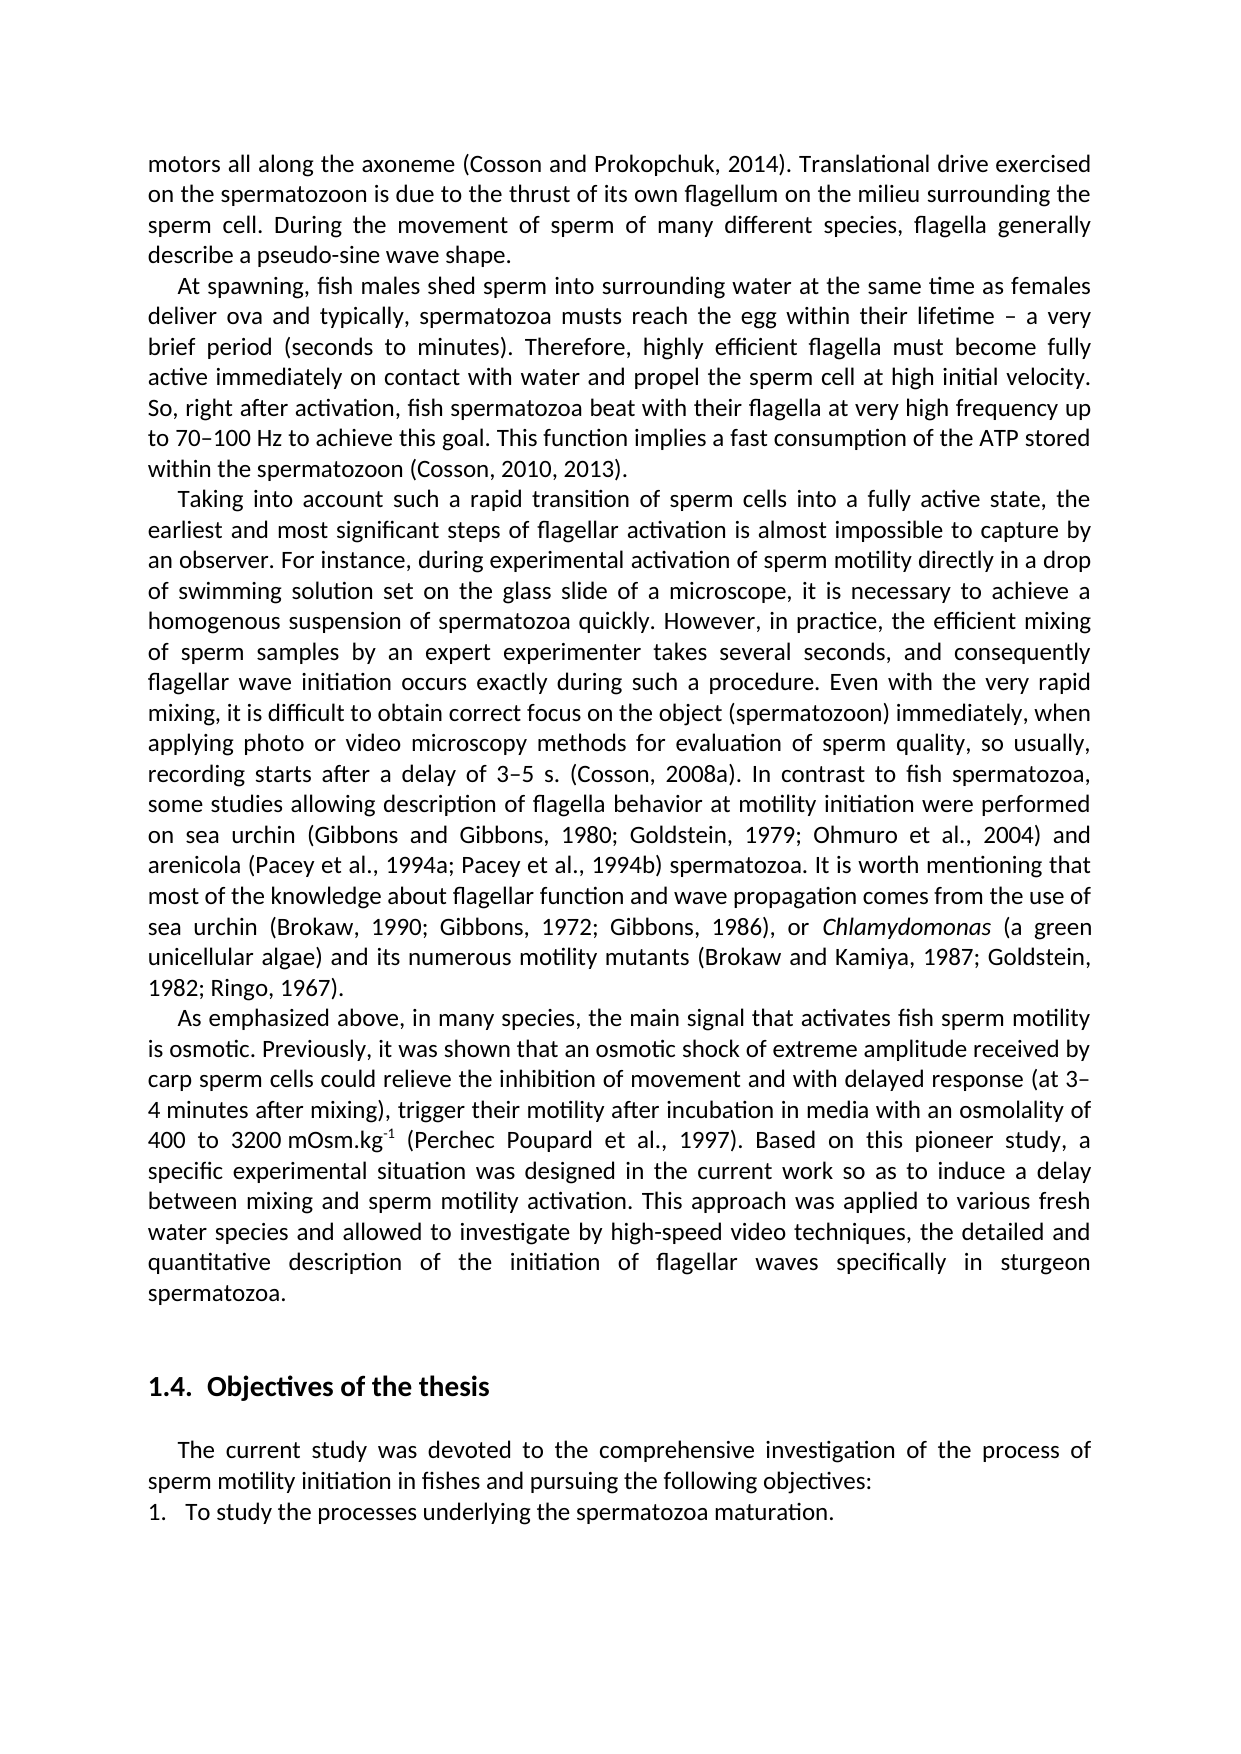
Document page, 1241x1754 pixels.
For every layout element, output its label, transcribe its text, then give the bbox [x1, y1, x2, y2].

text The current study was devoted to the comprehensive investigation of the process of sperm motility initiation in fishes and pursuing the following objectives: [148, 1435, 1092, 1496]
text At spawning, fish males shed sperm into surrounding water at the same time as females deliver ova and typically, spermatozoa musts reach the egg within their lifetime – a very brief period (seconds to minutes). Therefore, highly efficient flagella must become fully active immediately on contact with water and propel the sperm cell at high initial velocity. So, right after activation, fish spermatozoa beat with their flagella at very high frequency up to 70–100 Hz to achieve this goal. This function implies a fast consumption of the ATP stored within the spermatozoon (Cosson, 2010, 2013). [148, 270, 1092, 483]
text Taking into account such a rapid transition of sperm cells into a fully active state, the earliest and most significant steps of flagellar activation is almost impossible to capture by an observer. For instance, during experimental activation of sperm motility directly in a drop of swimming solution set on the glass slide of a microscope, it is necessary to achieve a homogenous suspension of spermatozoa quickly. However, in practice, the efficient mixing of sperm samples by an expert experimenter takes several seconds, and consequently flagellar wave initiation occurs exactly during such a procedure. Even with the very rapid mixing, it is difficult to obtain correct focus on the object (spermatozoon) immediately, when applying photo or video microscopy methods for evaluation of sperm quality, so usually, recording starts after a delay of 3–5 s. (Cosson, 2008a). In contrast to fish spermatozoa, some studies allowing description of flagella behavior at motility initiation were performed on sea urchin (Gibbons and Gibbons, 1980; Goldstein, 1979; Ohmuro et al., 2004) and arenicola (Pacey et al., 1994a; Pacey et al., 1994b) spermatozoa. It is worth mentioning that most of the knowledge about flagellar function and wave propagation comes from the use of sea urchin (Brokaw, 1990; Gibbons, 1972; Gibbons, 1986), or Chlamydomonas (a green unicellular algae) and its numerous motility mutants (Brokaw and Kamiya, 1987; Goldstein, 1982; Ringo, 1967). [148, 483, 1092, 1002]
list To study the processes underlying the spermatozoa maturation. [148, 1496, 1092, 1526]
text As emphasized above, in many species, the main signal that activates fish sperm motility is osmotic. Previously, it was shown that an osmotic shock of extreme amplitude received by carp sperm cells could relieve the inhibition of movement and with delayed response (at 3–4 minutes after mixing), trigger their motility after incubation in media with an osmolality of 400 to 3200 mOsm.kg-1 (Perchec Poupard et al., 1997). Based on this pioneer study, a specific experimental situation was designed in the current work so as to induce a delay between mixing and sperm motility activation. This approach was applied to various fresh water species and allowed to investigate by high-speed video techniques, the detailed and quantitative description of the initiation of flagellar waves specifically in sturgeon spermatozoa. [148, 1002, 1092, 1307]
text 1.4. Objectives of the thesis [148, 1368, 1092, 1404]
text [148, 148, 1092, 270]
